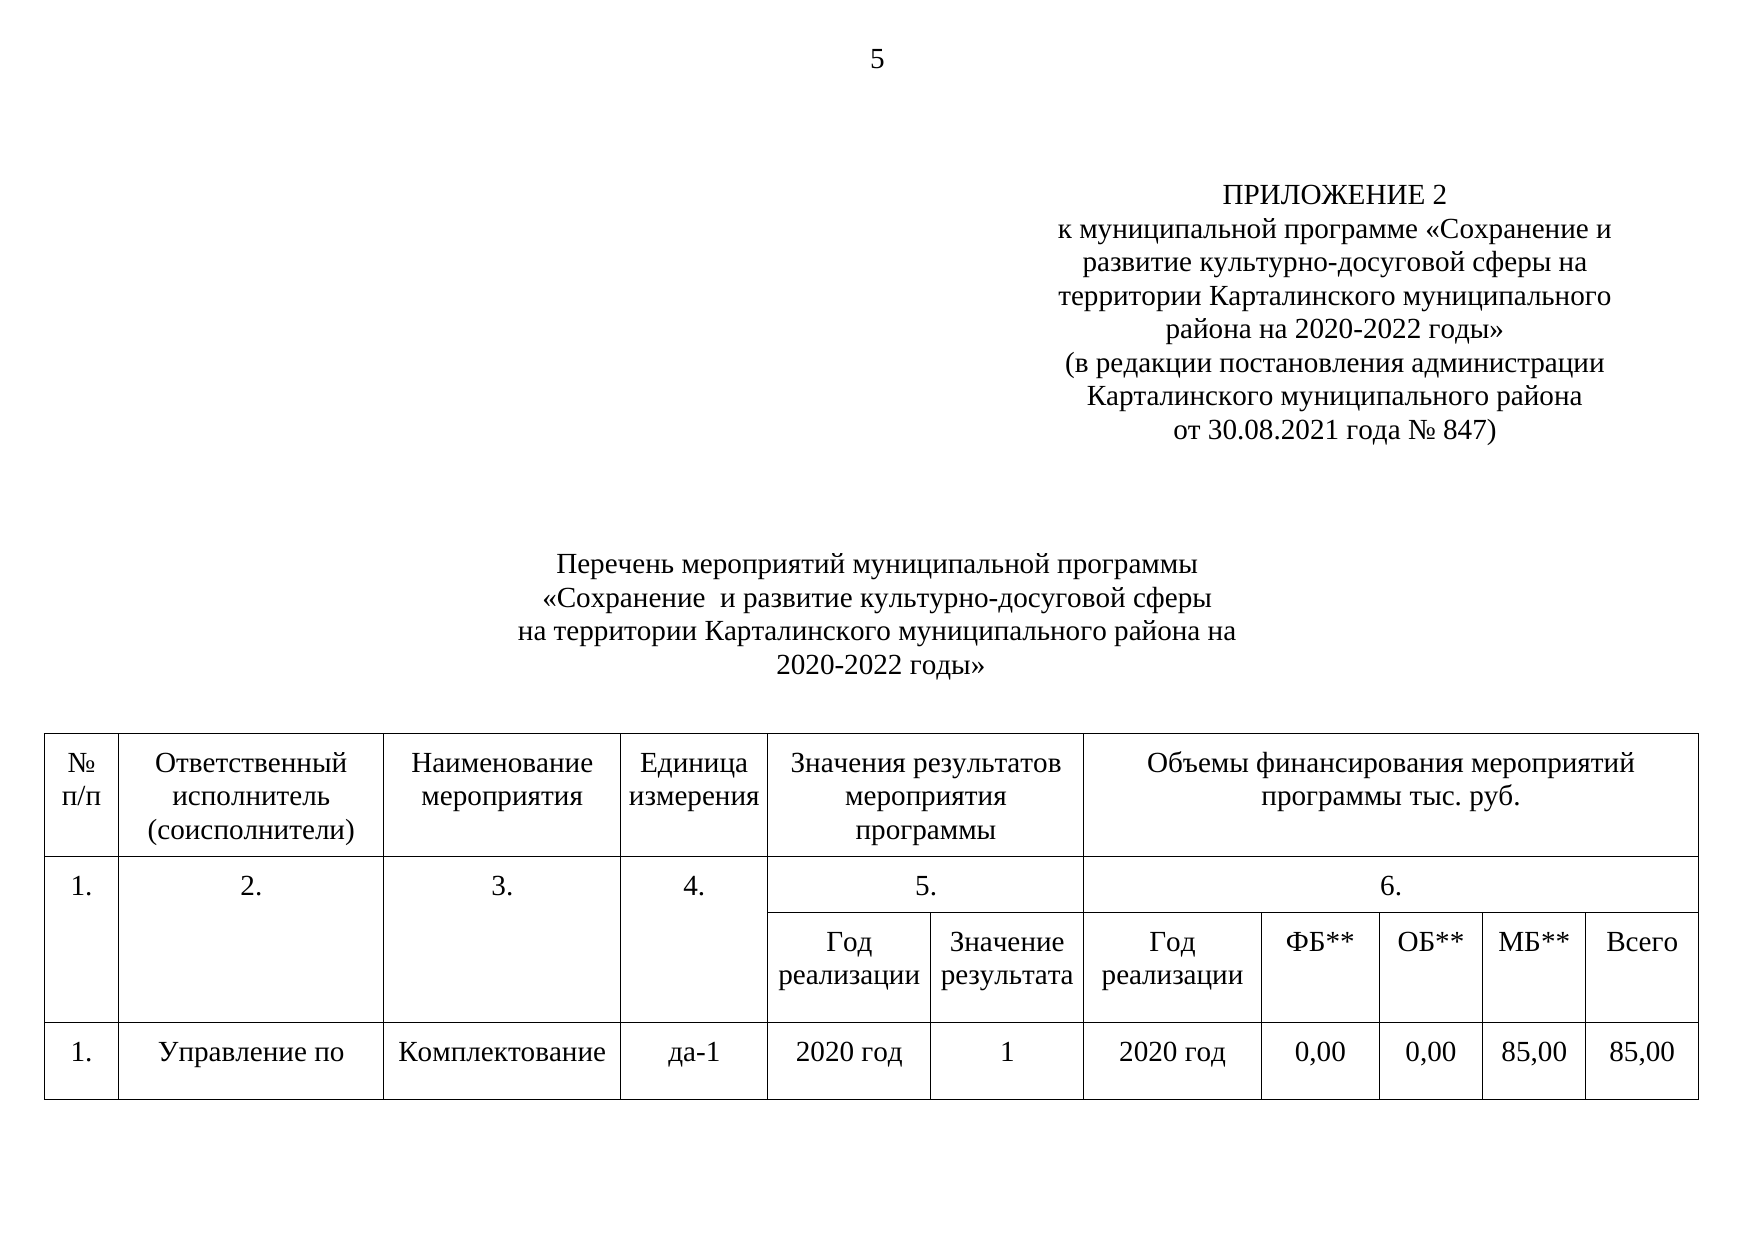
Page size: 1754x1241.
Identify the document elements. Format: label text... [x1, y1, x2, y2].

text «Сохранение и развитие культурно-досуговой сферы [118, 580, 1636, 613]
table_header Ответственный исполнитель (соисполнители) [119, 734, 383, 856]
text 2020-2022 годы» [118, 647, 1636, 680]
table_cell 2020 год [768, 1023, 930, 1099]
table_header Наименование мероприятия [384, 734, 620, 856]
table_cell Год реализации [1084, 913, 1261, 1022]
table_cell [384, 1023, 620, 1099]
table_cell да-1 нет-0 [621, 1023, 767, 1099]
table_cell 1. [45, 857, 118, 1022]
table_cell 1 [931, 1023, 1083, 1099]
text к муниципальной программе «Сохранение и [118, 211, 1636, 244]
table_cell 6. [1084, 857, 1698, 912]
table_header № п/п [45, 734, 118, 856]
table_cell 4. [621, 857, 767, 1022]
table_cell 3. [384, 857, 620, 1022]
table_cell 2. [119, 857, 383, 1022]
table_cell 1. [45, 1023, 118, 1099]
text района на 2020-2022 годы» [118, 311, 1636, 345]
text от 30.08.2021 года № 847) [118, 412, 1636, 446]
table_header Объемы финансирования мероприятий программы тыс. руб. [1084, 734, 1698, 856]
text (в редакции постановления администрации [118, 345, 1636, 378]
text Карталинского муниципального района [118, 378, 1636, 412]
table_cell 0,00 [1262, 1023, 1379, 1099]
table_cell МБ** [1483, 913, 1585, 1022]
text территории Карталинского муниципального [118, 278, 1636, 311]
text на территории Карталинского муниципального района на [118, 613, 1636, 647]
text развитие культурно-досуговой сферы на [118, 244, 1636, 278]
table_cell ОБ** [1380, 913, 1482, 1022]
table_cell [119, 1023, 383, 1099]
table_cell 85,00 [1586, 1023, 1698, 1099]
table_cell 2020 год [1084, 1023, 1261, 1099]
table_cell Год реализации [768, 913, 930, 1022]
table_cell ФБ** [1262, 913, 1379, 1022]
table_cell 5. [768, 857, 1083, 912]
table_header Значения результатов мероприятия программы [768, 734, 1083, 856]
text ПРИЛОЖЕНИЕ 2 [118, 177, 1636, 211]
table_cell 0,00 [1380, 1023, 1482, 1099]
table_cell Всего [1586, 913, 1698, 1022]
text Перечень мероприятий муниципальной программы [118, 546, 1636, 580]
table_header Единица измерения [621, 734, 767, 856]
table_cell 85,00 [1483, 1023, 1585, 1099]
table_cell Значение результата [931, 913, 1083, 1022]
